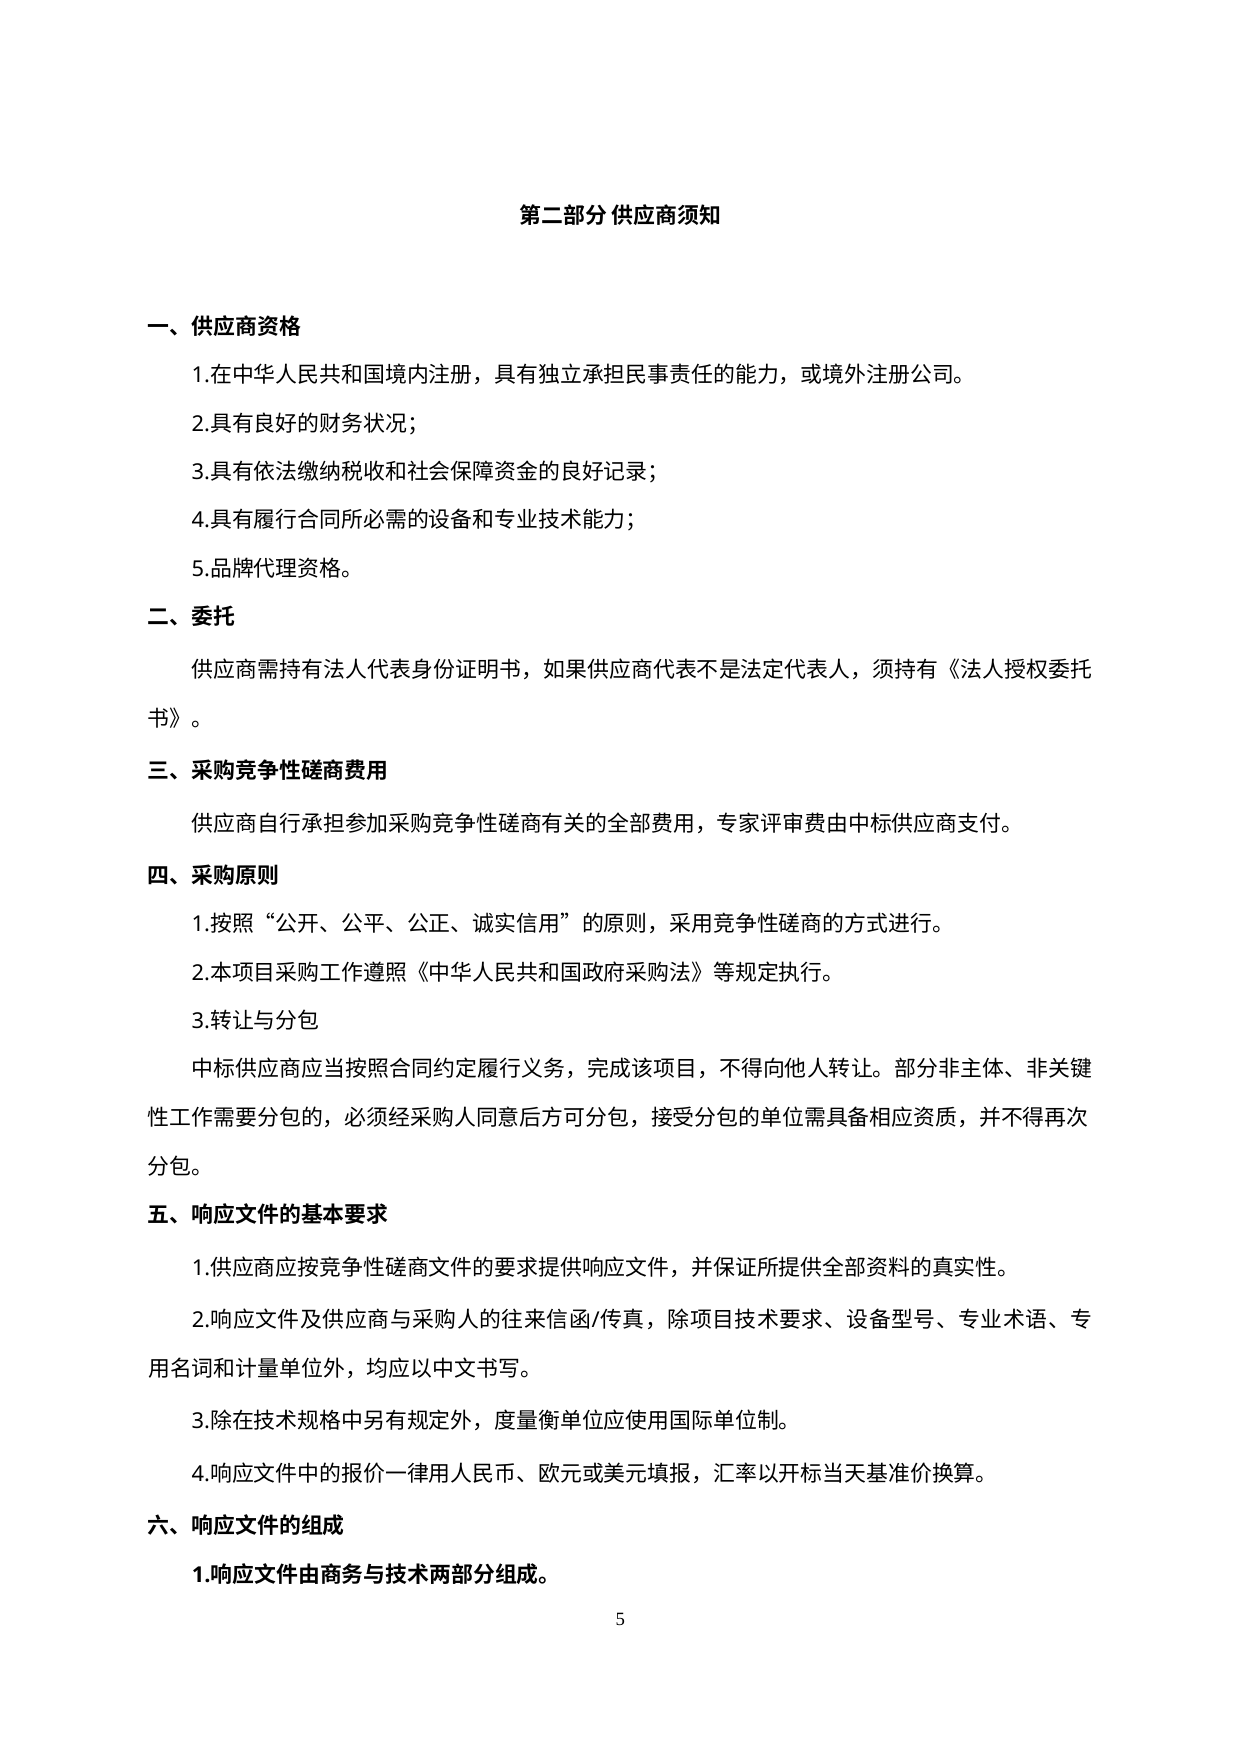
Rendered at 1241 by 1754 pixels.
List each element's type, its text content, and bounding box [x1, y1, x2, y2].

subtitle 五、响应文件的基本要求 [148, 1197, 1092, 1229]
text 5.品牌代理资格。 [148, 551, 1092, 583]
text 4.响应文件中的报价一律用人民币、欧元或美元填报，汇率以开标当天基准价换算。 [191, 1456, 1092, 1488]
text 1.按照“公开、公平、公正、诚实信用”的原则，采用竞争性磋商的方式进行。 [148, 906, 1092, 938]
subtitle 四、采购原则 [148, 858, 1092, 890]
text 4.具有履行合同所必需的设备和专业技术能力； [148, 502, 1092, 535]
text 3.具有依法缴纳税收和社会保障资金的良好记录； [148, 454, 1092, 486]
text 2.响应文件及供应商与采购人的往来信函/传真，除项目技术要求、设备型号、专业术语、专用名词和计量单位外，均应以中文书写。 [148, 1302, 1092, 1383]
subtitle 三、采购竞争性磋商费用 [148, 753, 1092, 785]
text 1.响应文件由商务与技术两部分组成。 [148, 1556, 1092, 1589]
text 1.供应商应按竞争性磋商文件的要求提供响应文件，并保证所提供全部资料的真实性。 [148, 1249, 1092, 1282]
text 供应商需持有法人代表身份证明书，如果供应商代表不是法定代表人，须持有《法人授权委托书》。 [148, 651, 1092, 733]
text 供应商自行承担参加采购竞争性磋商有关的全部费用，专家评审费由中标供应商支付。 [148, 805, 1092, 838]
text 2.具有良好的财务状况； [148, 406, 1092, 438]
subtitle 一、供应商资格 [148, 309, 1092, 341]
text 1.在中华人民共和国境内注册，具有独立承担民事责任的能力，或境外注册公司。 [148, 357, 1092, 390]
text 中标供应商应当按照合同约定履行义务，完成该项目，不得向他人转让。部分非主体、非关键性工作需要分包的，必须经采购人同意后方可分包，接受分包的单位需具备相应资质，并不得再次分包。 [148, 1051, 1092, 1181]
subtitle 二、委托 [148, 599, 1092, 631]
subtitle 六、响应文件的组成 [148, 1508, 1092, 1541]
text 2.本项目采购工作遵照《中华人民共和国政府采购法》等规定执行。 [148, 954, 1092, 987]
subtitle 第二部分 供应商须知 [148, 197, 1092, 230]
text 3.除在技术规格中另有规定外，度量衡单位应使用国际单位制。 [191, 1403, 1092, 1436]
text 3.转让与分包 [148, 1003, 1092, 1035]
